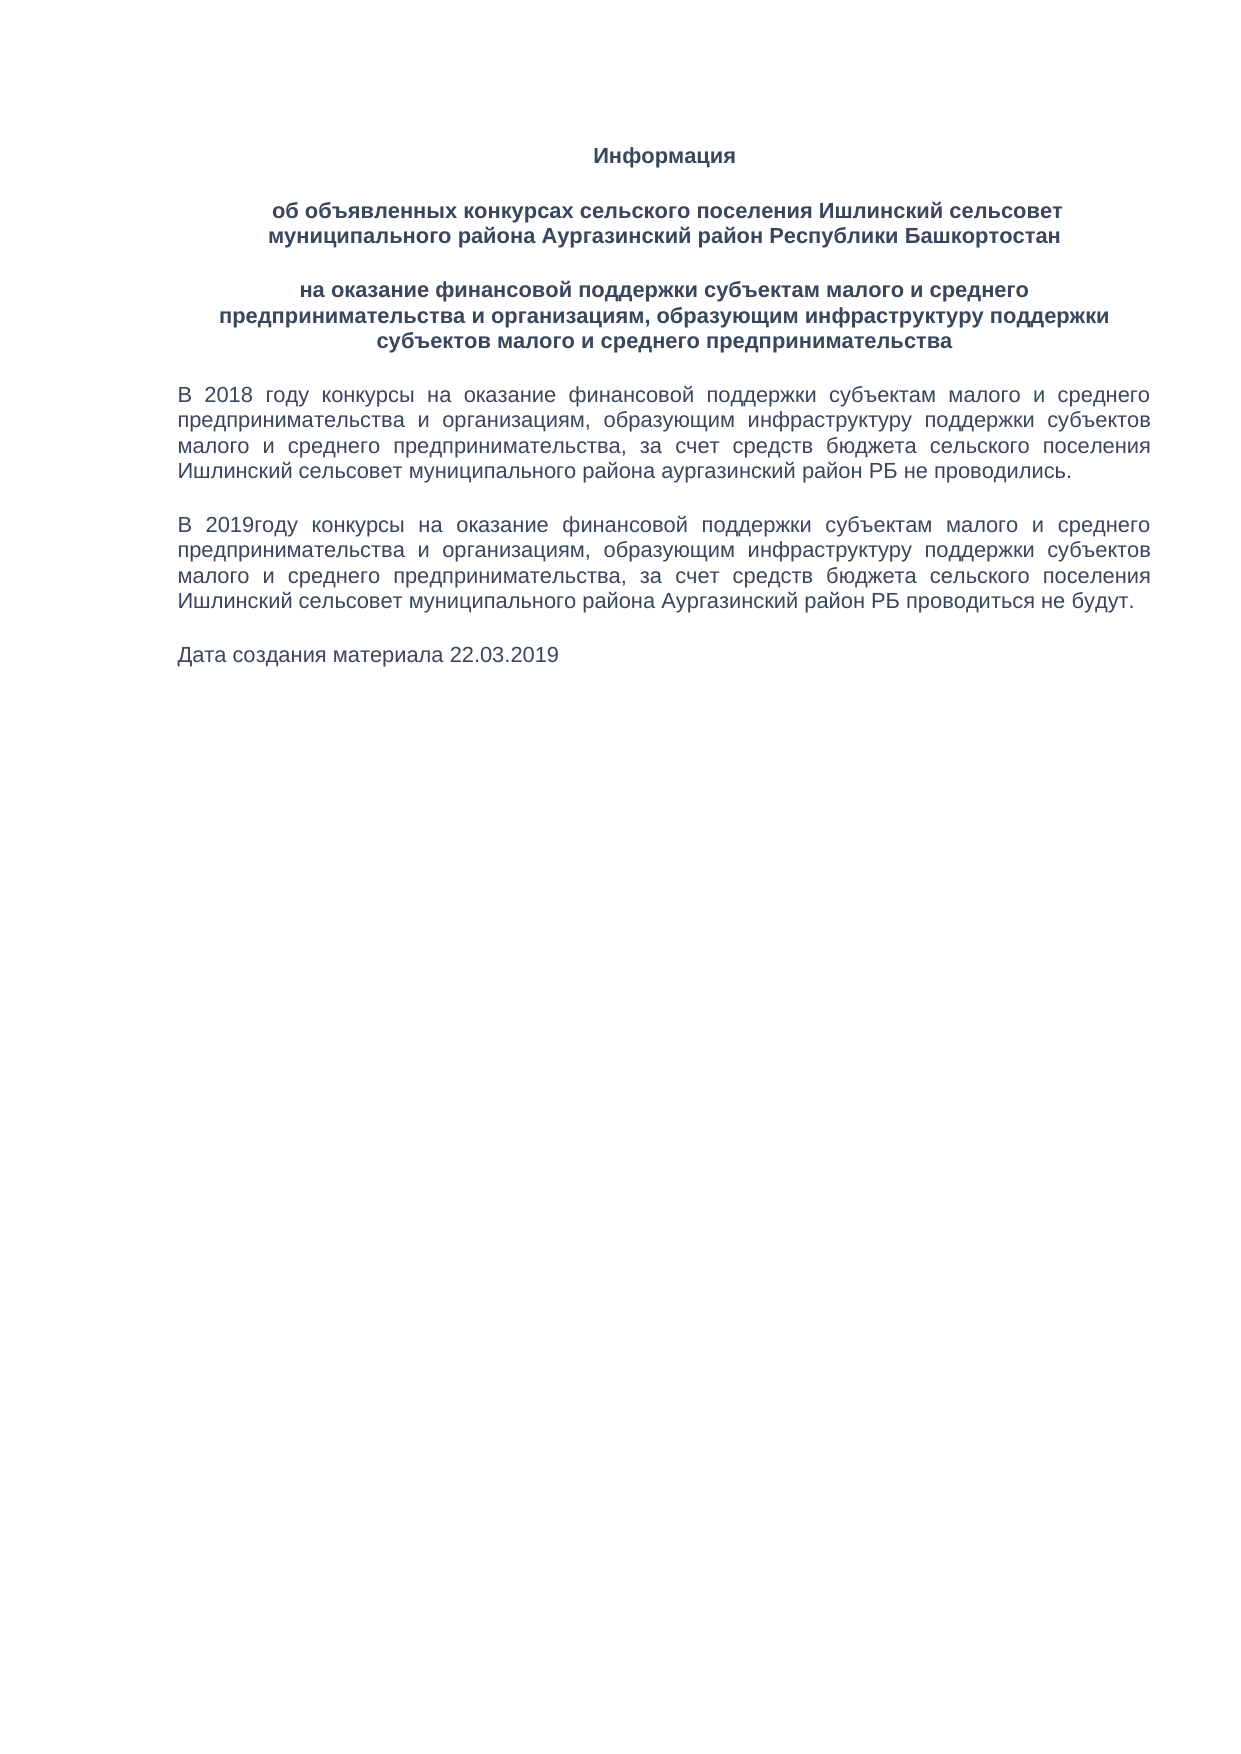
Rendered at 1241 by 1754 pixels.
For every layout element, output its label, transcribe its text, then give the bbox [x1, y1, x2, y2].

text В 2019году конкурсы на оказание финансовой поддержки субъектам малого и среднего предпринимательства и организациям, образующим инфраструктуру поддержки субъектов малого и среднего предпринимательства, за счет средств бюджета сельского поселения Ишлинский сельсовет муниципального района Аургазинский район РБ проводиться не будут. [177, 512, 1152, 613]
text Дата создания материала 22.03.2019 [177, 642, 1152, 667]
text Информация [177, 118, 1152, 168]
text об объявленных конкурсах сельского поселения Ишлинский сельсовет муниципального района Аургазинский район Республики Башкортостан [177, 198, 1152, 248]
text на оказание финансовой поддержки субъектам малого и среднего предпринимательства и организациям, образующим инфраструктуру поддержки субъектов малого и среднего предпринимательства [177, 277, 1152, 353]
text В 2018 году конкурсы на оказание финансовой поддержки субъектам малого и среднего предпринимательства и организациям, образующим инфраструктуру поддержки субъектов малого и среднего предпринимательства, за счет средств бюджета сельского поселения Ишлинский сельсовет муниципального района аургазинский район РБ не проводились. [177, 382, 1152, 483]
